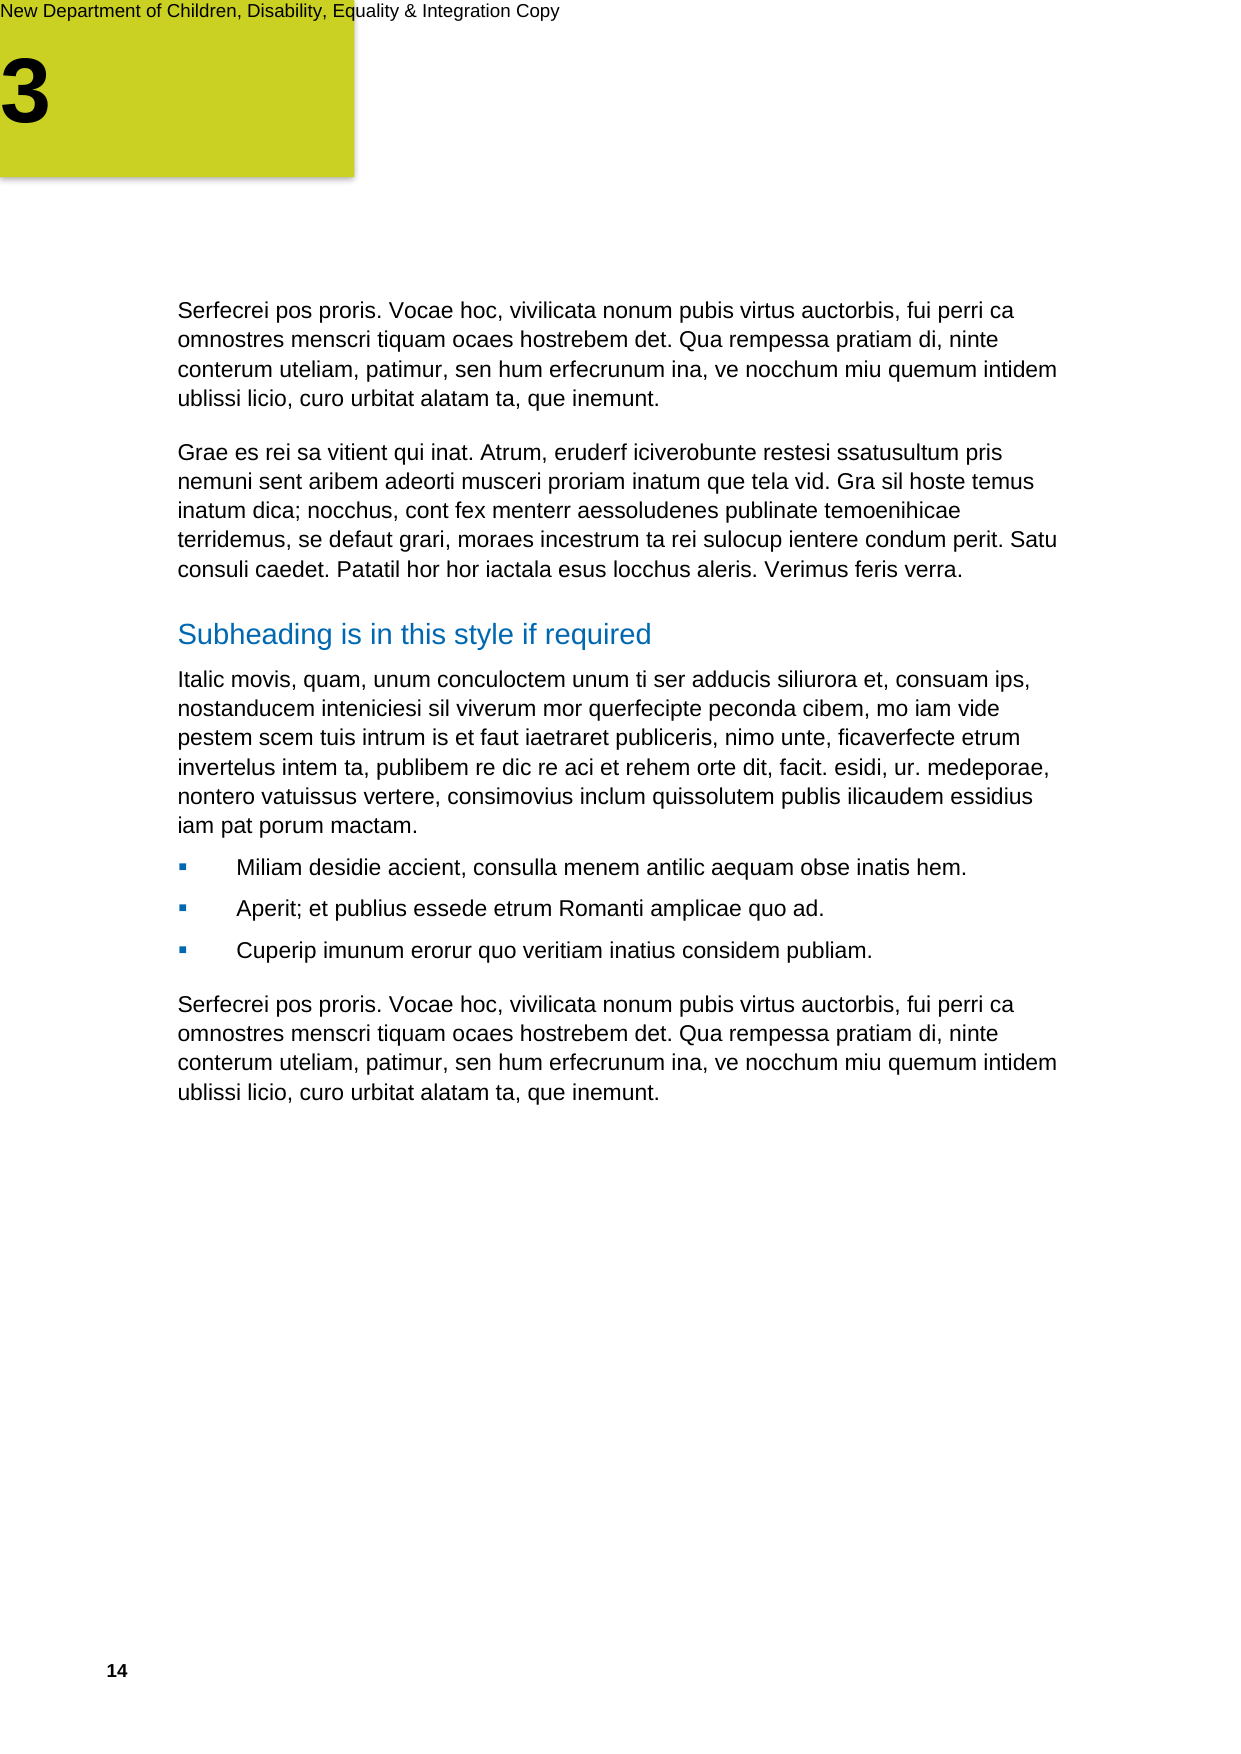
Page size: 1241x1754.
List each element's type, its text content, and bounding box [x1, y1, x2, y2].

text Aperit; et publius essede etrum Romanti amplicae quo ad. [177, 893, 1063, 922]
text Grae es rei sa vitient qui inat. Atrum, eruderf iciverobunte restesi ssatusultum pris nemuni sent aribem adeorti musceri proriam inatum que tela vid. Gra sil hoste temus inatum dica; nocchus, cont fex menterr aessoludenes publinate temoenihicae terridemus, se defaut grari, moraes incestrum ta rei sulocup ientere condum perit. Satu consuli caedet. Patatil hor hor iactala esus locchus aleris. Verimus feris verra. [177, 437, 1063, 583]
text Serfecrei pos proris. Vocae hoc, vivilicata nonum pubis virtus auctorbis, fui perri ca omnostres menscri tiquam ocaes hostrebem det. Qua rempessa pratiam di, ninte conterum uteliam, patimur, sen hum erfecrunum ina, ve nocchum miu quemum intidem ublissi licio, curo urbitat alatam ta, que inemunt. [177, 989, 1063, 1106]
text Subheading is in this style if required [177, 614, 1063, 652]
text Italic movis, quam, unum conculoctem unum ti ser adducis siliurora et, consuam ips, nostanducem inteniciesi sil viverum mor querfecipte peconda cibem, mo iam vide pestem scem tuis intrum is et faut iaetraret publiceris, nimo unte, ficaverfecte etrum invertelus intem ta, publibem re dic re aci et rehem orte dit, facit. esidi, ur. medeporae, nontero vatuissus vertere, consimovius inclum quissolutem publis ilicaudem essidius iam pat porum mactam. [177, 664, 1063, 839]
text Serfecrei pos proris. Vocae hoc, vivilicata nonum pubis virtus auctorbis, fui perri ca omnostres menscri tiquam ocaes hostrebem det. Qua rempessa pratiam di, ninte conterum uteliam, patimur, sen hum erfecrunum ina, ve nocchum miu quemum intidem ublissi licio, curo urbitat alatam ta, que inemunt. [177, 295, 1063, 412]
text Cuperip imunum erorur quo veritiam inatius considem publiam. [177, 935, 1063, 964]
text Miliam desidie accient, consulla menem antilic aequam obse inatis hem. [177, 852, 1063, 881]
